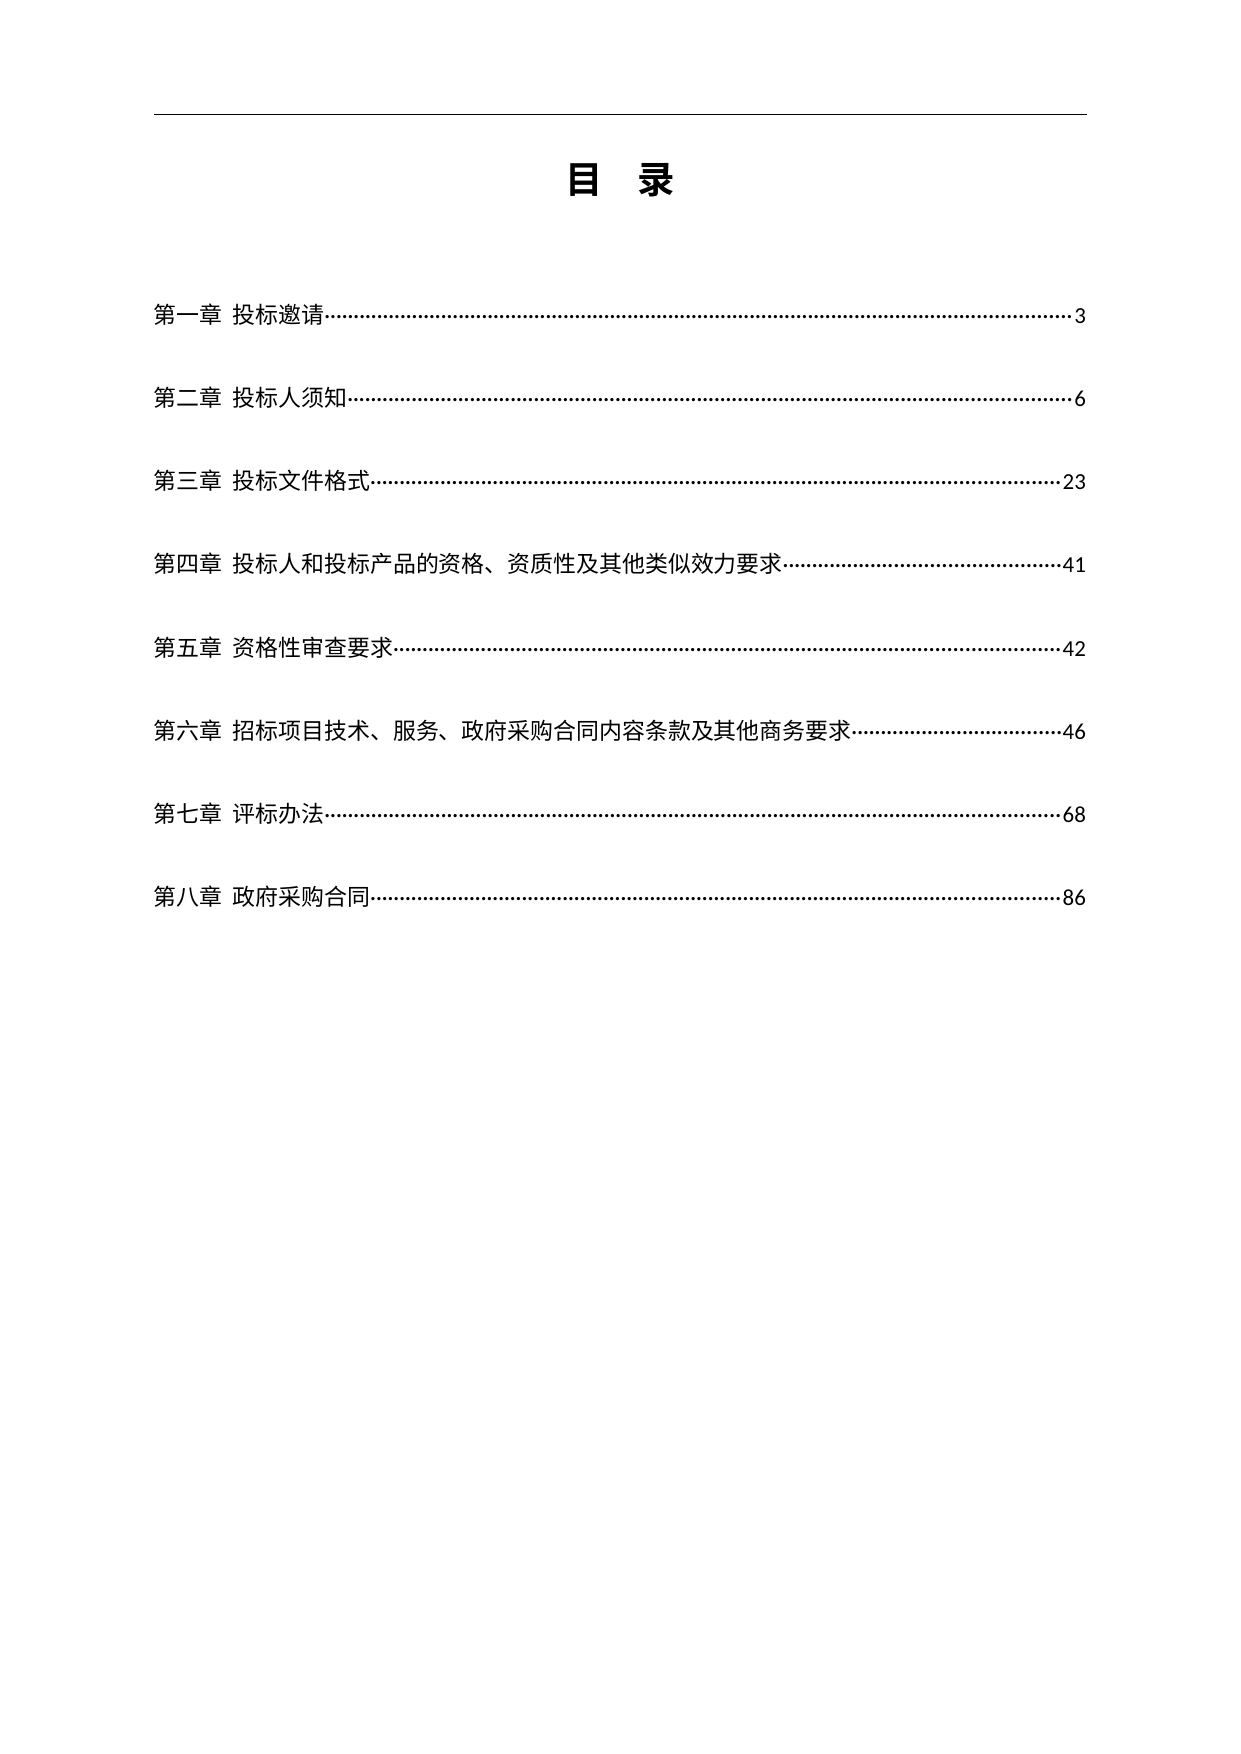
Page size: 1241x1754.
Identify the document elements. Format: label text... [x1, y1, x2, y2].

text 第五章 资格性审查要求 42 [153, 629, 1087, 663]
text 第六章 招标项目技术、服务、政府采购合同内容条款及其他商务要求 46 [153, 713, 1087, 746]
text 第一章 投标邀请 3 [153, 297, 1087, 330]
text 第二章 投标人须知 6 [153, 380, 1087, 413]
text 目 录 [153, 150, 1087, 204]
text 第八章 政府采购合同 86 [153, 879, 1087, 912]
text 第四章 投标人和投标产品的资格、资质性及其他类似效力要求 41 [153, 546, 1087, 579]
text 第七章 评标办法 68 [153, 796, 1087, 829]
text 第三章 投标文件格式 23 [153, 463, 1087, 496]
